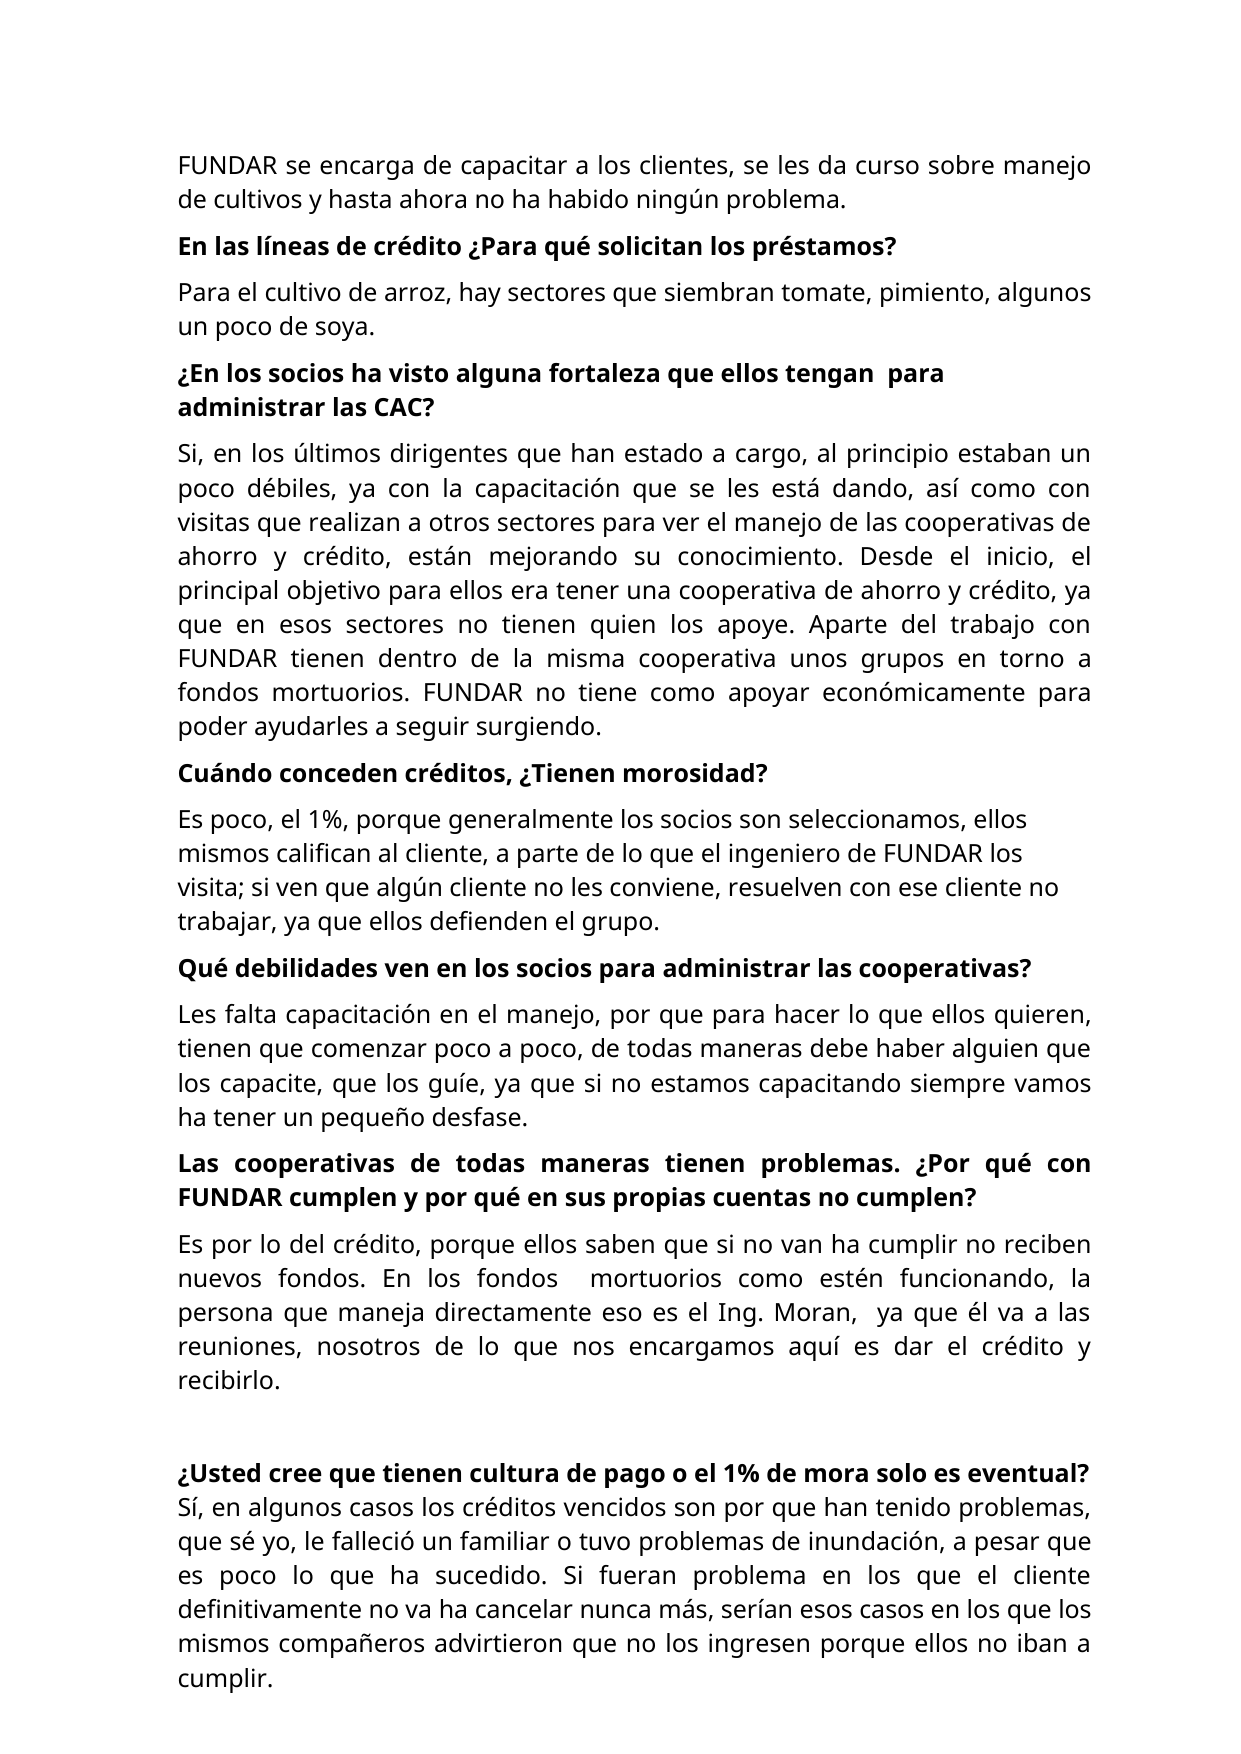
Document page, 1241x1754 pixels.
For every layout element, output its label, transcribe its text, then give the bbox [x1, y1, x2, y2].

text Les falta capacitación en el manejo, por que para hacer lo que ellos quieren, tienen que comenzar poco a poco, de todas maneras debe haber alguien que los capacite, que los guíe, ya que si no estamos capacitando siempre vamos ha tener un pequeño desfase. [177, 997, 1092, 1133]
text Para el cultivo de arroz, hay sectores que siembran tomate, pimiento, algunos un poco de soya. [177, 275, 1092, 343]
text ¿Usted cree que tienen cultura de pago o el 1% de mora solo es eventual? [177, 1456, 1092, 1490]
text Es poco, el 1%, porque generalmente los socios son seleccionamos, ellos mismos califican al cliente, a parte de lo que el ingeniero de FUNDAR los visita; si ven que algún cliente no les conviene, resuelven con ese cliente no trabajar, ya que ellos defienden el grupo. [177, 802, 1092, 938]
text Las cooperativas de todas maneras tienen problemas. ¿Por qué con FUNDAR cumplen y por qué en sus propias cuentas no cumplen? [177, 1146, 1092, 1214]
text ¿En los socios ha visto alguna fortaleza que ellos tengan para administrar las CAC? [177, 356, 1092, 424]
text Es por lo del crédito, porque ellos saben que si no van ha cumplir no reciben nuevos fondos. En los fondos mortuorios como estén funcionando, la persona que maneja directamente eso es el Ing. Moran, ya que él va a las reuniones, nosotros de lo que nos encargamos aquí es dar el crédito y recibirlo. [177, 1226, 1092, 1397]
text Qué debilidades ven en los socios para administrar las cooperativas? [177, 951, 1092, 984]
text Si, en los últimos dirigentes que han estado a cargo, al principio estaban un poco débiles, ya con la capacitación que se les está dando, así como con visitas que realizan a otros sectores para ver el manejo de las cooperativas de ahorro y crédito, están mejorando su conocimiento. Desde el inicio, el principal objetivo para ellos era tener una cooperativa de ahorro y crédito, ya que en esos sectores no tienen quien los apoye. Aparte del trabajo con FUNDAR tienen dentro de la misma cooperativa unos grupos en torno a fondos mortuorios. FUNDAR no tiene como apoyar económicamente para poder ayudarles a seguir surgiendo. [177, 436, 1092, 743]
text En las líneas de crédito ¿Para qué solicitan los préstamos? [177, 228, 1092, 262]
text Cuándo conceden créditos, ¿Tienen morosidad? [177, 755, 1092, 789]
text Sí, en algunos casos los créditos vencidos son por que han tenido problemas, que sé yo, le falleció un familiar o tuvo problemas de inundación, a pesar que es poco lo que ha sucedido. Si fueran problema en los que el cliente definitivamente no va ha cancelar nunca más, serían esos casos en los que los mismos compañeros advirtieron que no los ingresen porque ellos no iban a cumplir. [177, 1490, 1092, 1694]
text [177, 148, 1092, 216]
